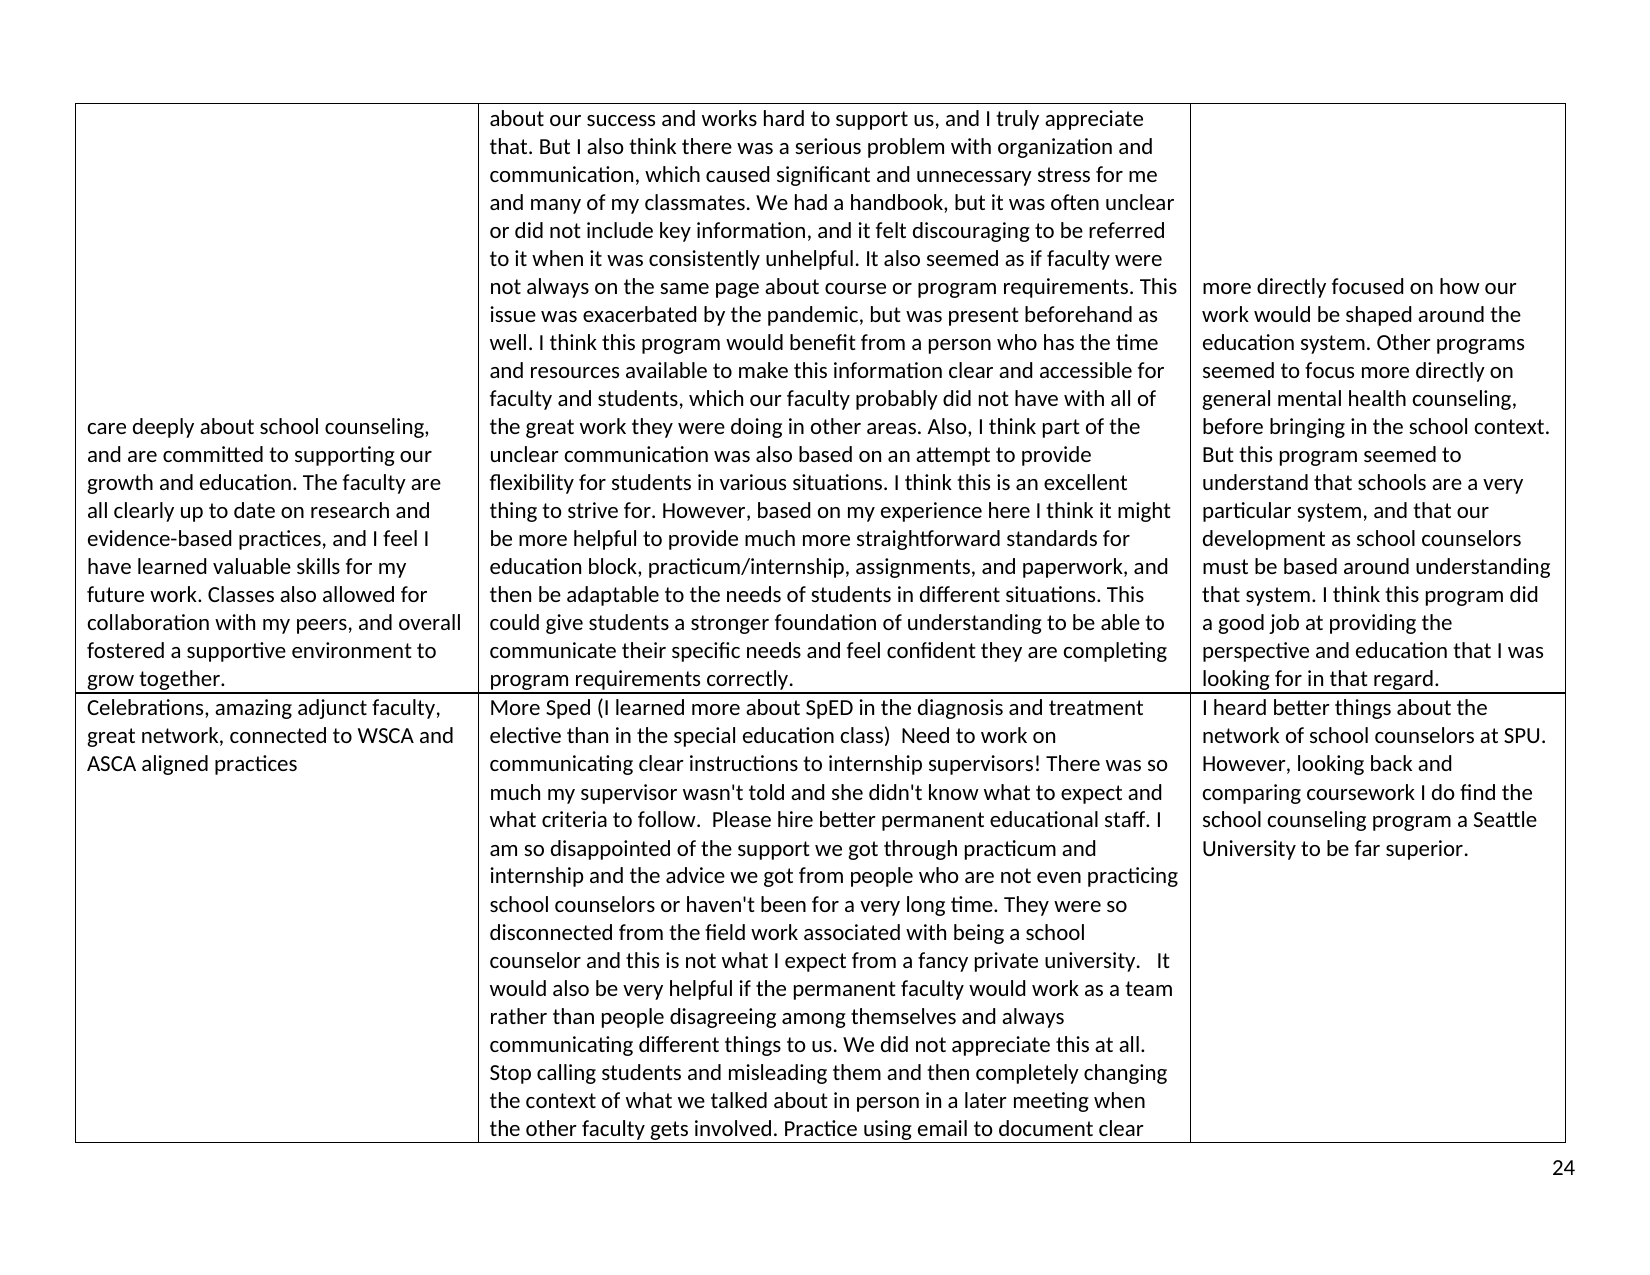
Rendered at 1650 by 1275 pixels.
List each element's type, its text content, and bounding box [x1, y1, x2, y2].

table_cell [1191, 694, 1565, 1142]
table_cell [479, 694, 1190, 1142]
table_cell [76, 104, 478, 692]
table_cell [76, 694, 478, 1142]
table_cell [1191, 104, 1565, 692]
